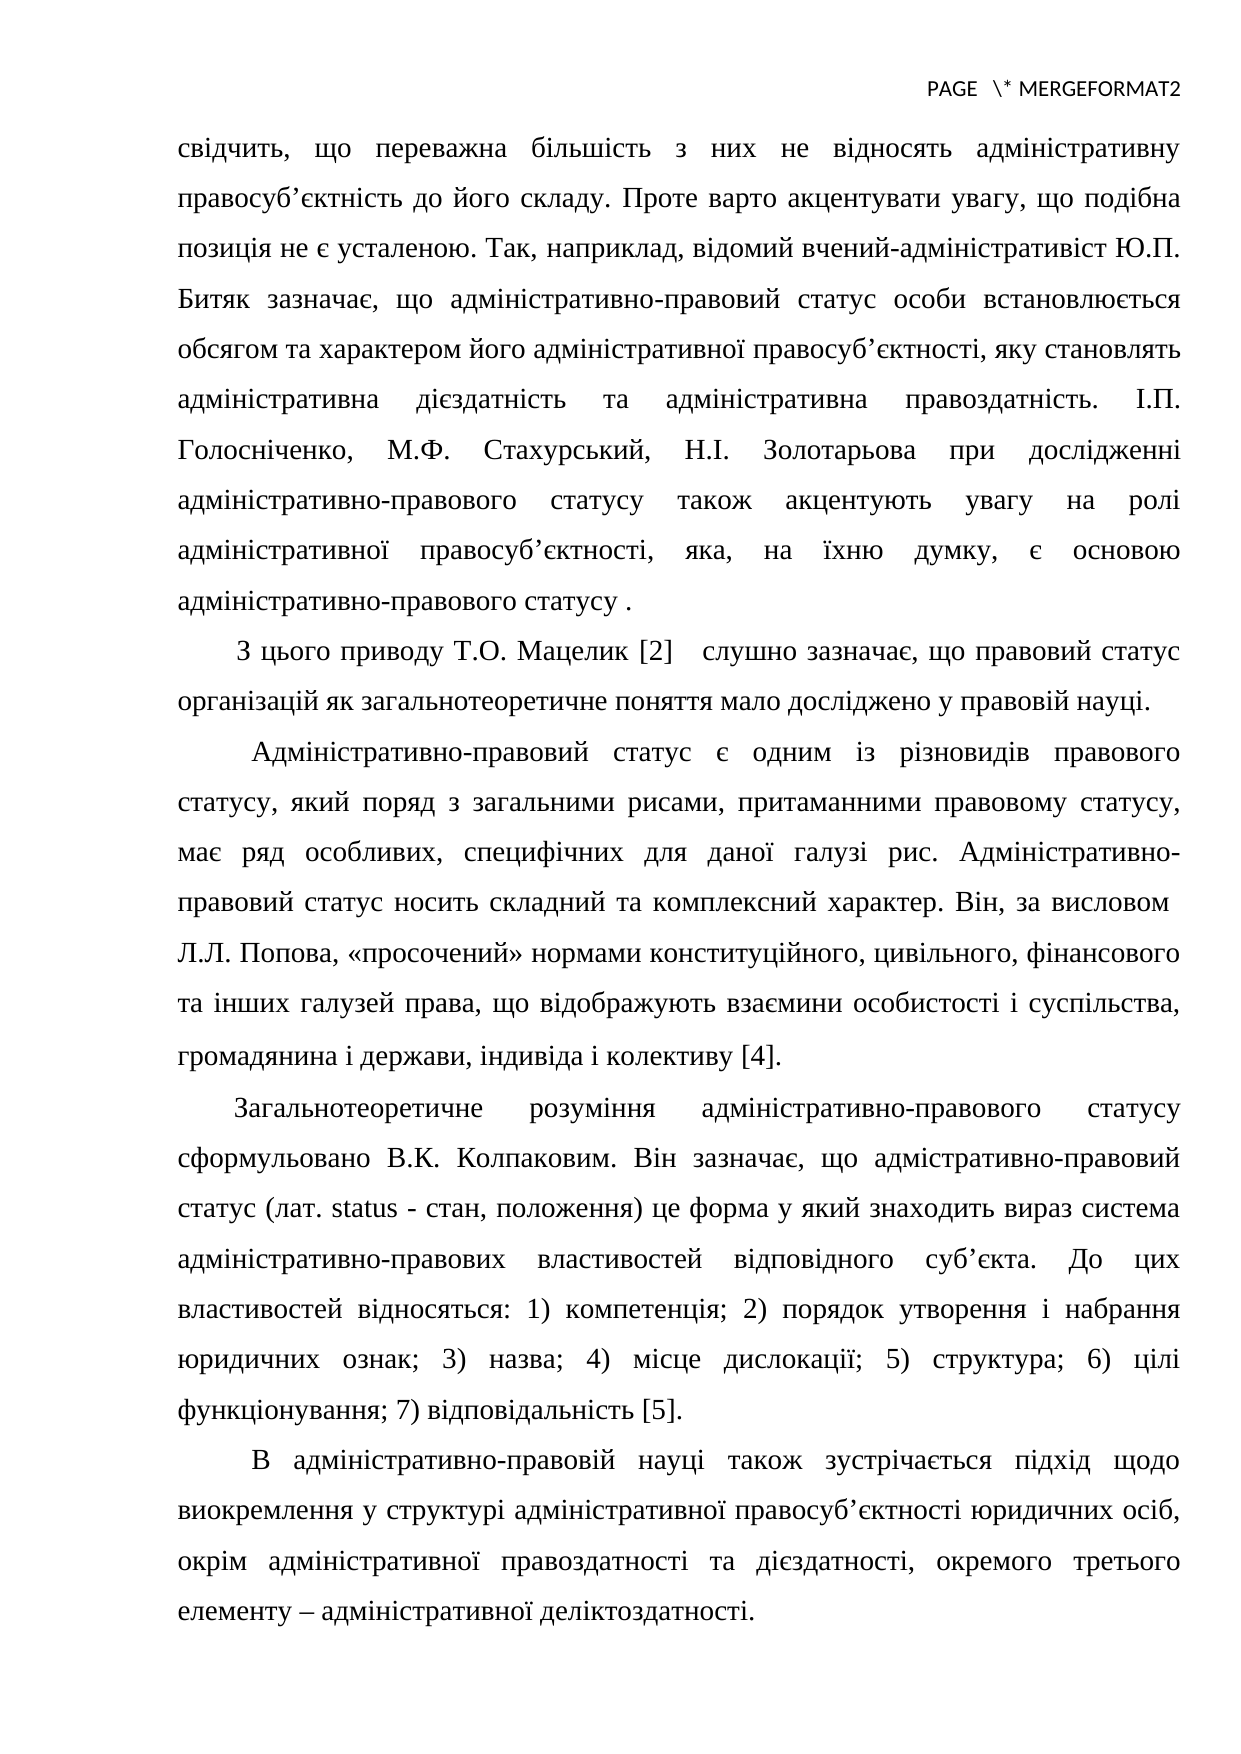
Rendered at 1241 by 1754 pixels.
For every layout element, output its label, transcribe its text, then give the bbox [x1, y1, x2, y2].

text Загальнотеоретичне розуміння адміністративно-правового статусу сформульовано В.К. Колпаковим. Він зазначає, що адмістративно-правовий статус (лат. status - стан, положення) це форма у який знаходить вираз система адміністративно-правових властивостей відповідного суб’єкта. До цих властивостей відносяться: 1) компетенція; 2) порядок утворення i набрання юридичних ознак; 3) назва; 4) місце дислокації; 5) структура; 6) цілі функціонування; 7) відповідальність [5]. [177, 1090, 1181, 1425]
text Адміністративно-правовий статус є одним із різновидів правового статусу, який поряд з загальними рисами, притаманними правовому статусу, має ряд особливих, специфічних для даної галузі рис. Адміністративно-правовий статус носить складний та комплексний характер. Він, за висловом Л.Л. Попова, «просочений» нормами конституційного, цивільного, фінансового та інших галузей права, що відображують взаємини особистості і суспільства, громадянина і держави, індивіда і колективу [4]. [177, 734, 1181, 1072]
text З цього приводу Т.О. Мацелик [2] слушно зазначає, що правовий статус організацій як загальнотеоретичне поняття мало досліджено у правовій науці. [177, 633, 1181, 717]
text В адміністративно-правовій науці також зустрічається підхід щодо виокремлення у структурі адміністративної правосуб’єктності юридичних осіб, окрім адміністративної правоздатності та дієздатності, окремого третього елементу – адміністративної деліктоздатності. [177, 1442, 1181, 1627]
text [177, 130, 1181, 616]
